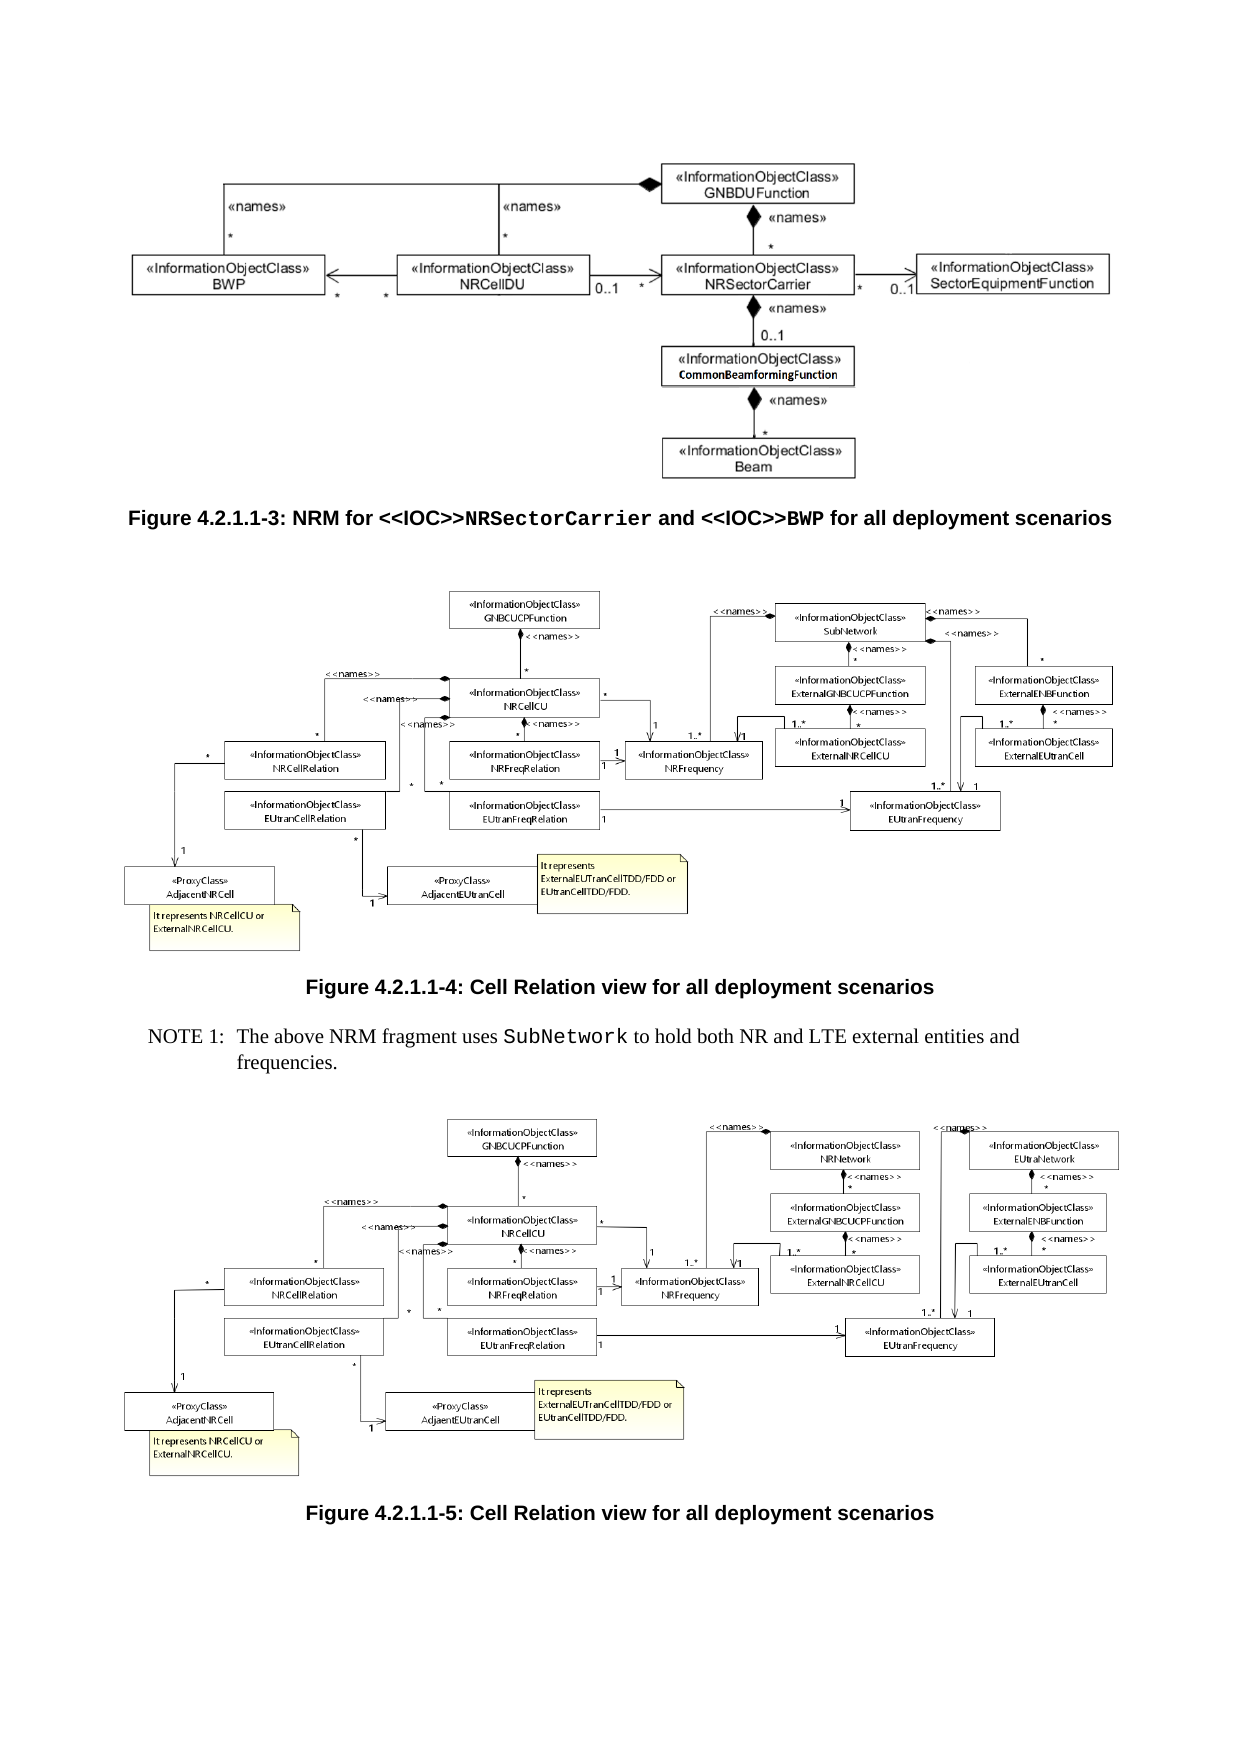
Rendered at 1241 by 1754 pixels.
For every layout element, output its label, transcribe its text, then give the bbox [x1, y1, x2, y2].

text NOTE 1: The above NRM fragment uses SubNetwork to hold both NR and LTE external entities and frequencies. [148, 1024, 1122, 1074]
picture [119, 147, 1121, 487]
picture [118, 556, 1122, 957]
text Figure 4.2.1.1-3: NRM for <<IOC>>NRSectorCarrier and <<IOC>>BWP for all deployment scenarios [118, 506, 1122, 531]
text Figure 4.2.1.1-5: Cell Relation view for all deployment scenarios [118, 1500, 1122, 1524]
picture [118, 1092, 1125, 1482]
text Figure 4.2.1.1-4: Cell Relation view for all deployment scenarios [118, 975, 1122, 999]
